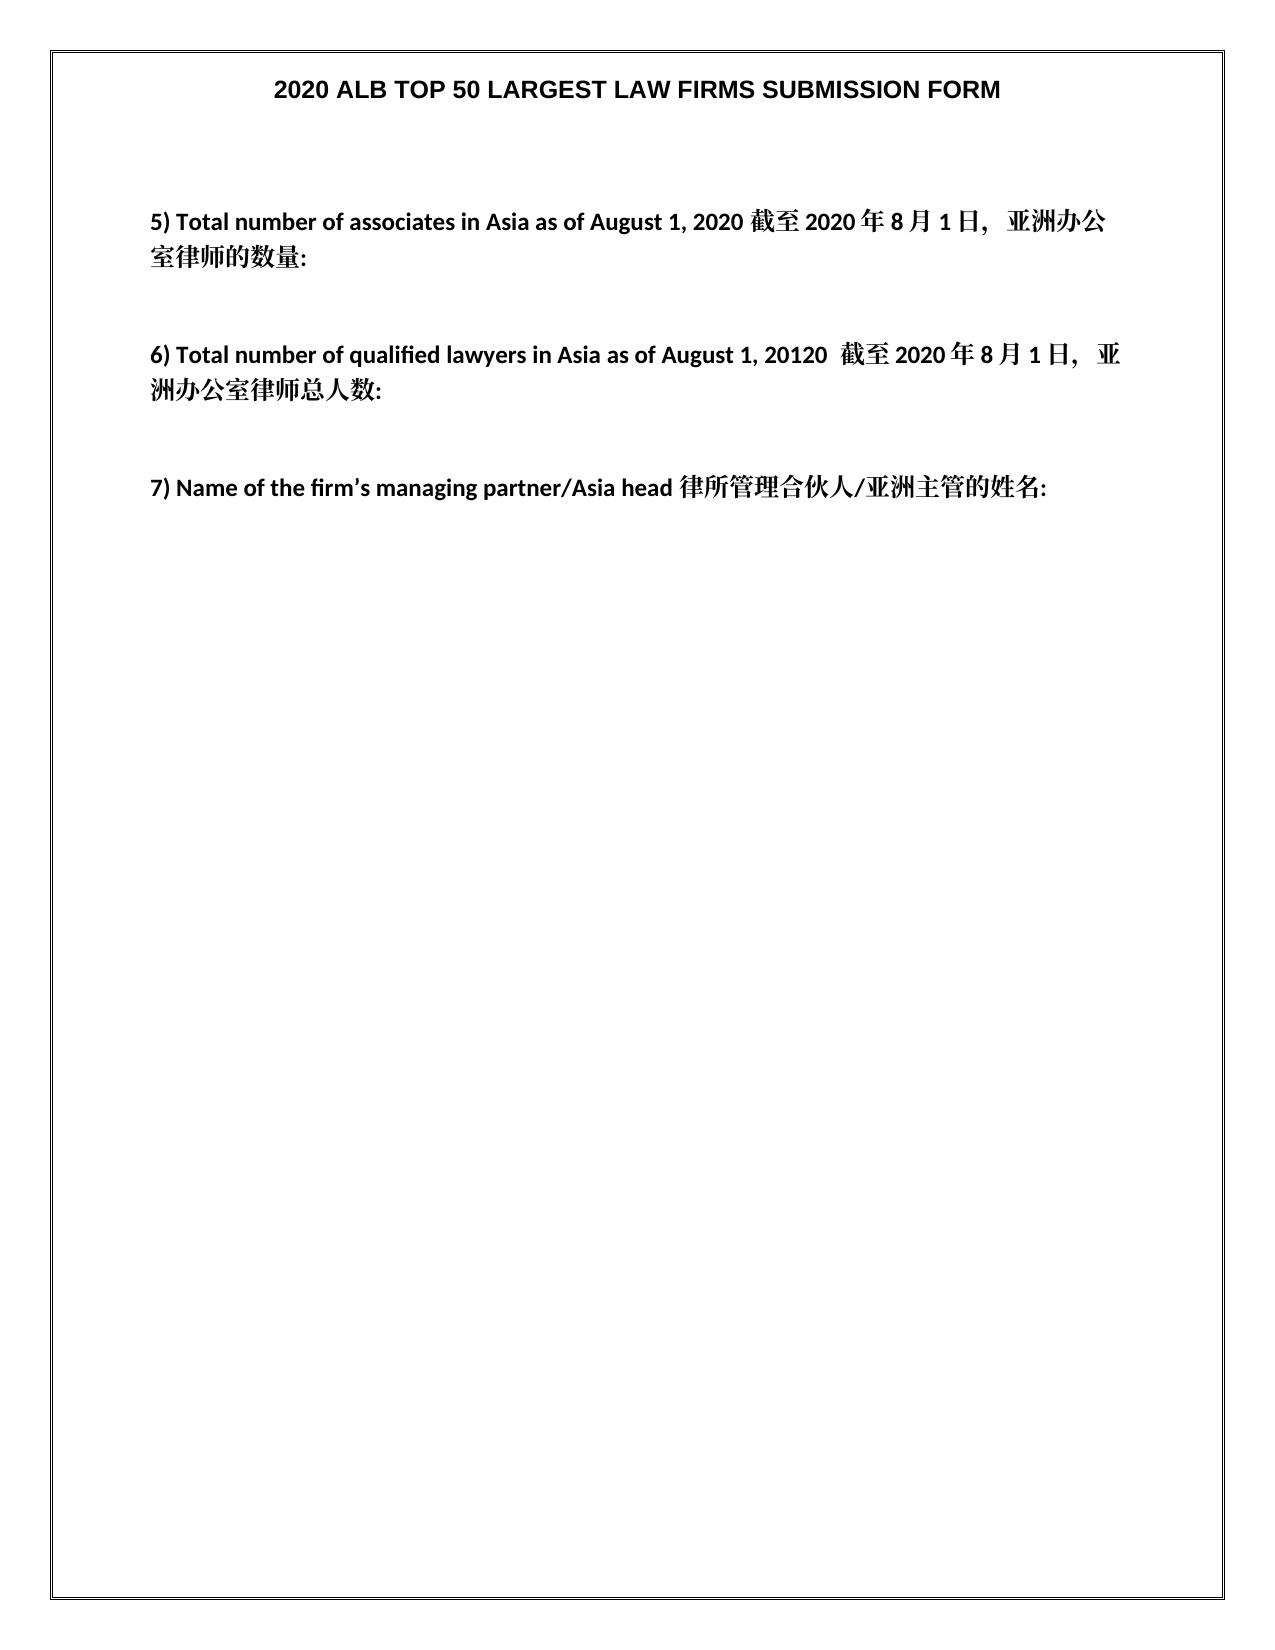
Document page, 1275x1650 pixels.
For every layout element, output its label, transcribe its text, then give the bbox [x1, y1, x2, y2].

text 7) Name of the firm’s managing partner/Asia head 律所管理合伙人/亚洲主管的姓名: [150, 467, 1125, 503]
text 6) Total number of qualified lawyers in Asia as of August 1, 20120 截至2020年8月1日，亚洲办公室律师总人数: [150, 334, 1125, 406]
text 5) Total number of associates in Asia as of August 1, 2020 截至2020年8月1日，亚洲办公室律师的数量: [150, 202, 1125, 273]
